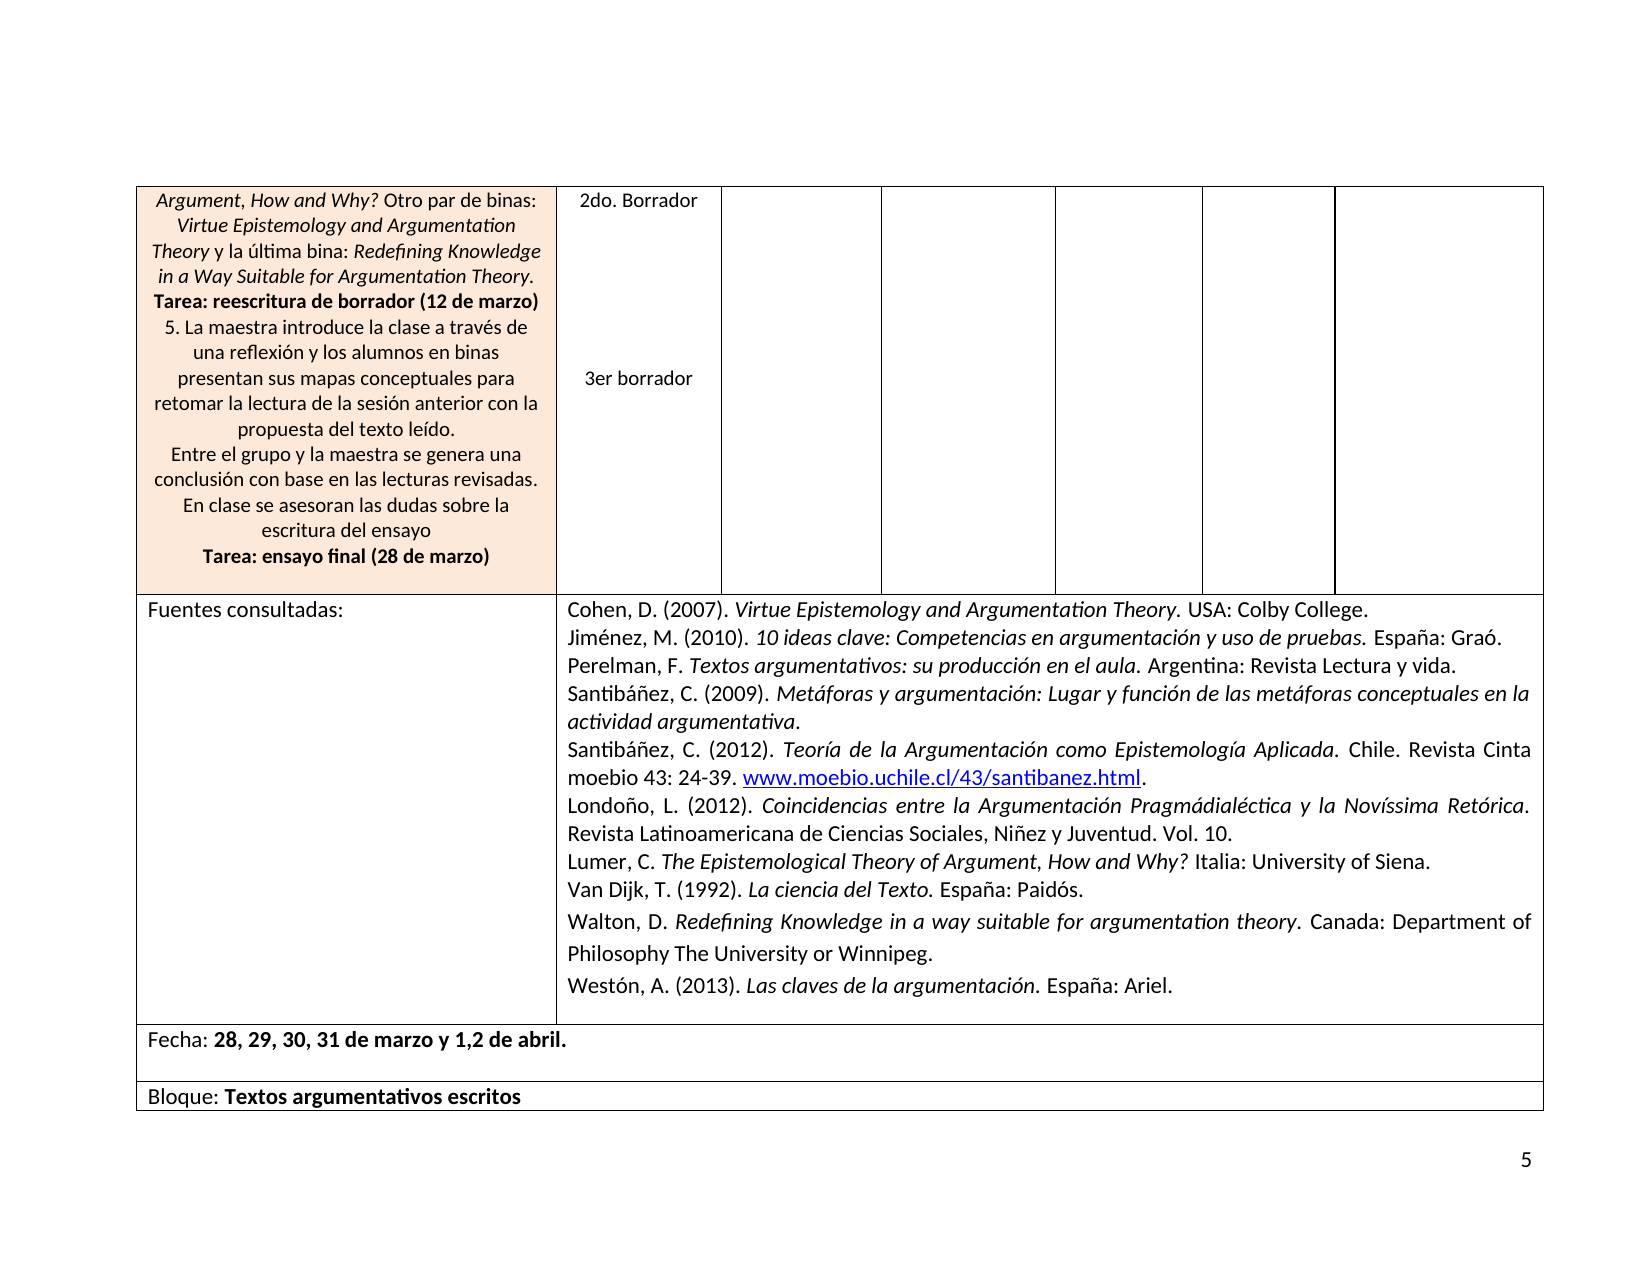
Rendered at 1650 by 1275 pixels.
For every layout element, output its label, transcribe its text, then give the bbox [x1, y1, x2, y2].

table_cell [882, 187, 1055, 594]
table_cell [1203, 187, 1334, 594]
table_cell Fuentes consultadas: [137, 595, 556, 1024]
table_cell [137, 187, 556, 594]
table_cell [1056, 187, 1202, 594]
table_cell Bloque: Textos argumentativos escritos [137, 1082, 1543, 1110]
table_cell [1336, 187, 1543, 594]
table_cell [557, 187, 721, 594]
table_cell Fecha: 28, 29, 30, 31 de marzo y 1,2 de abril. [137, 1025, 1543, 1081]
table_cell Cohen, D. (2007). Virtue Epistemology and Argumentation Theory. USA: Colby College. Jiménez, M. (2010). 10 ideas clave: Competencias en argumentación y uso de pruebas. España: Graó. Perelman, F. Textos argumentativos: su producción en el aula. Argentina: Revista Lectura y vida. Santibáñez, C. (2009). Metáforas y argumentación: Lugar y función de las metáforas conceptuales en la actividad argumentativa. Santibáñez, C. (2012). Teoría de la Argumentación como Epistemología Aplicada. Chile. Revista Cinta moebio 43: 24-39. www.moebio.uchile.cl/43/santibanez.html. Londoño, L. (2012). Coincidencias entre la Argumentación Pragmádialéctica y la Novíssima Retórica. Revista Latinoamericana de Ciencias Sociales, Niñez y Juventud. Vol. 10. Lumer, C. The Epistemological Theory of Argument, How and Why? Italia: University of Siena. Van Dijk, T. (1992). La ciencia del Texto. España: Paidós. Walton, D. Redefining Knowledge in a way suitable for argumentation theory. Canada: Department of Philosophy The University or Winnipeg. Westón, A. (2013). Las claves de la argumentación. España: Ariel. [557, 595, 1543, 1024]
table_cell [722, 187, 881, 594]
